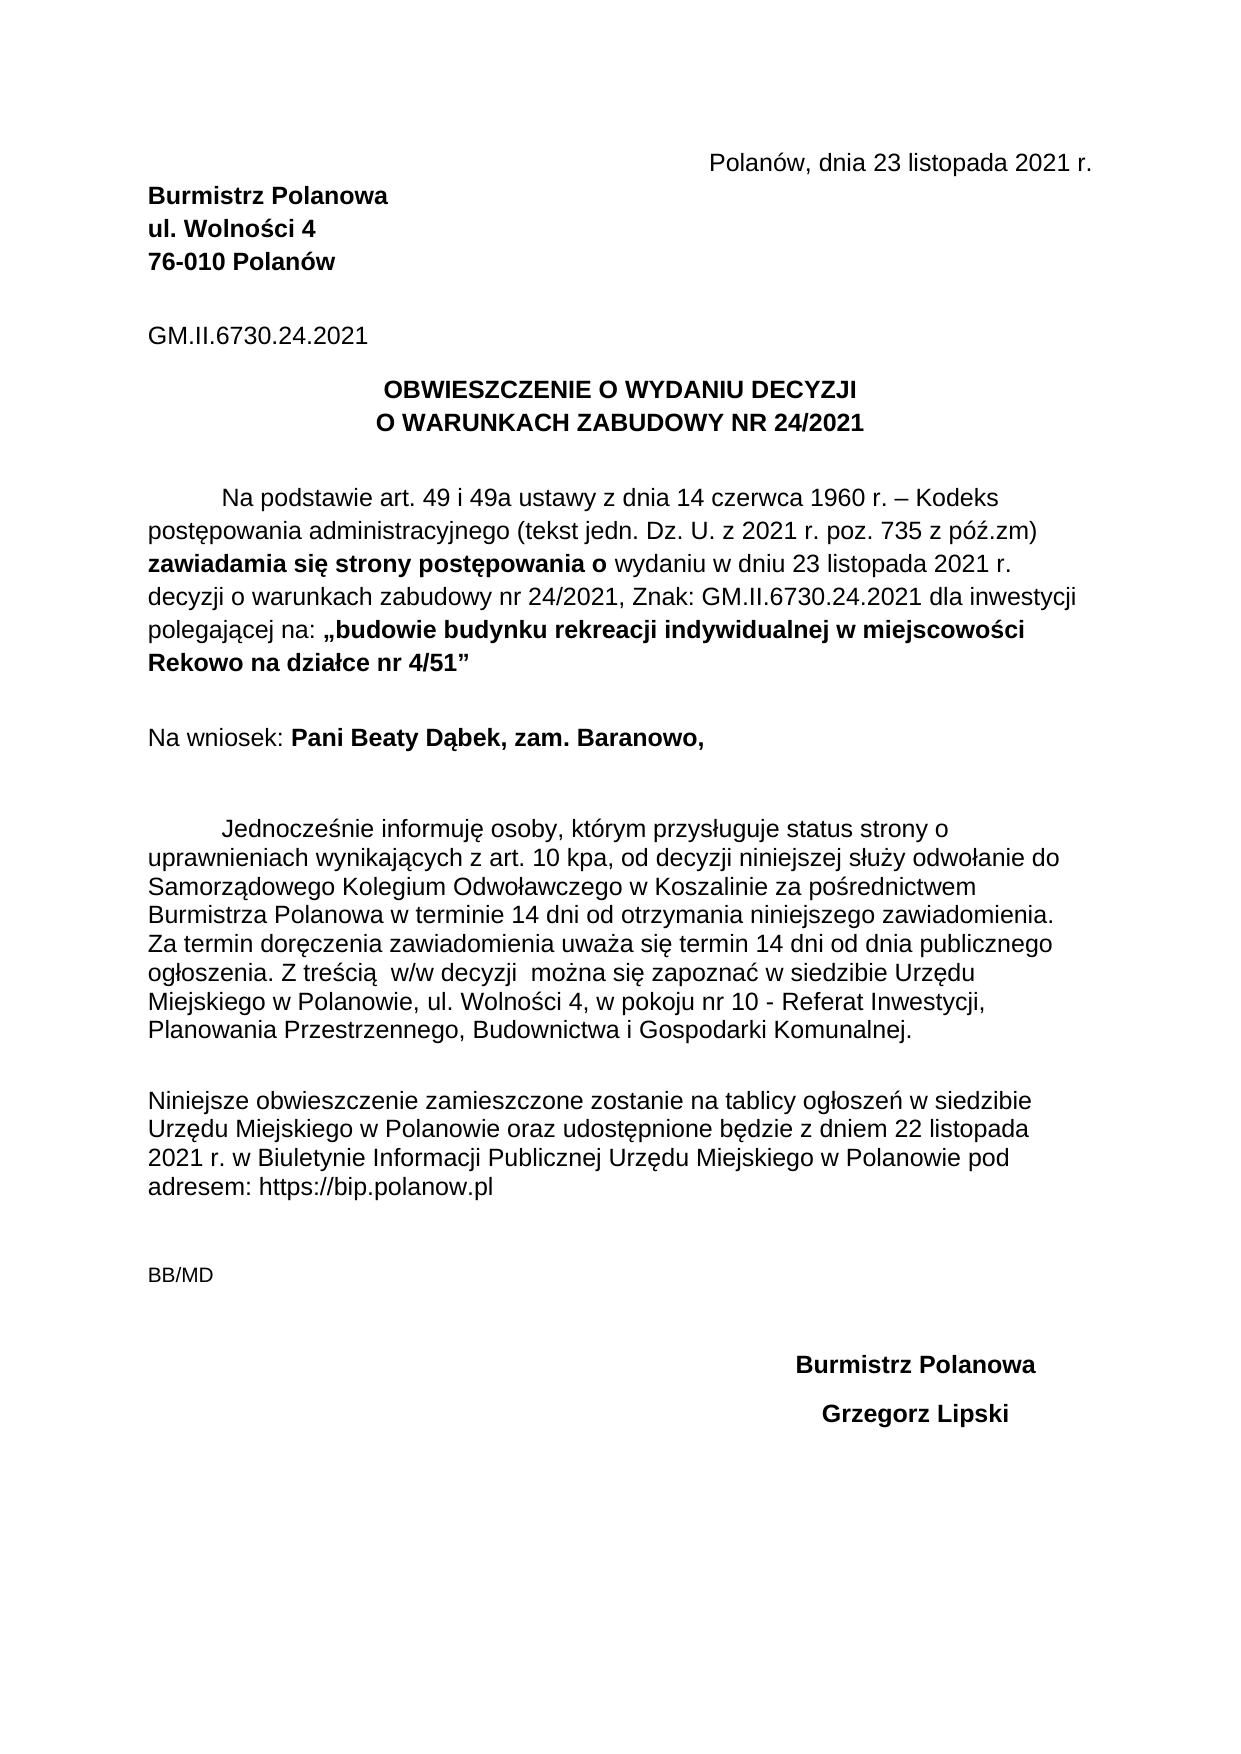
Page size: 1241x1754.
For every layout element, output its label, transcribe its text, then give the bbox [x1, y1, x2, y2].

text O WARUNKACH ZABUDOWY NR 24/2021 [148, 408, 1093, 437]
text GM.II.6730.24.2021 [148, 321, 1093, 350]
text Jednocześnie informuję osoby, którym przysługuje status strony o uprawnieniach wynikających z art. 10 kpa, od decyzji niniejszej służy odwołanie do Samorządowego Kolegium Odwoławczego w Koszalinie za pośrednictwem Burmistrza Polanowa w terminie 14 dni od otrzymania niniejszego zawiadomienia. Za termin doręczenia zawiadomienia uważa się termin 14 dni od dnia publicznego ogłoszenia. Z treścią w/w decyzji można się zapoznać w siedzibie Urzędu Miejskiego w Polanowie, ul. Wolności 4, w pokoju nr 10 - Referat Inwestycji, Planowania Przestrzennego, Budownictwa i Gospodarki Komunalnej. [148, 814, 1093, 1044]
text BB/MD [148, 1263, 1093, 1287]
text Polanów, dnia 23 listopada 2021 r. [148, 148, 1093, 176]
text Na wniosek: Pani Beaty Dąbek, zam. Baranowo, [148, 723, 1093, 751]
text 76-010 Polanów [148, 247, 1093, 275]
text Burmistrz Polanowa [148, 1349, 1093, 1378]
text Na podstawie art. 49 i 49a ustawy z dnia 14 czerwca 1960 r. – Kodeks postępowania administracyjnego (tekst jedn. Dz. U. z 2021 r. poz. 735 z póź.zm) zawiadamia się strony postępowania o wydaniu w dniu 23 listopada 2021 r. decyzji o warunkach zabudowy nr 24/2021, Znak: GM.II.6730.24.2021 dla inwestycji polegającej na: „budowie budynku rekreacji indywidualnej w miejscowości Rekowo na działce nr 4/51” [148, 483, 1093, 677]
text ul. Wolności 4 [148, 214, 1093, 242]
text Grzegorz Lipski [148, 1399, 1093, 1428]
text OBWIESZCZENIE O WYDANIU DECYZJI [148, 375, 1093, 404]
text Burmistrz Polanowa [148, 181, 1093, 209]
text Niniejsze obwieszczenie zamieszczone zostanie na tablicy ogłoszeń w siedzibie Urzędu Miejskiego w Polanowie oraz udostępnione będzie z dniem 22 listopada 2021 r. w Biuletynie Informacji Publicznej Urzędu Miejskiego w Polanowie pod adresem: https://bip.polanow.pl [148, 1086, 1093, 1201]
